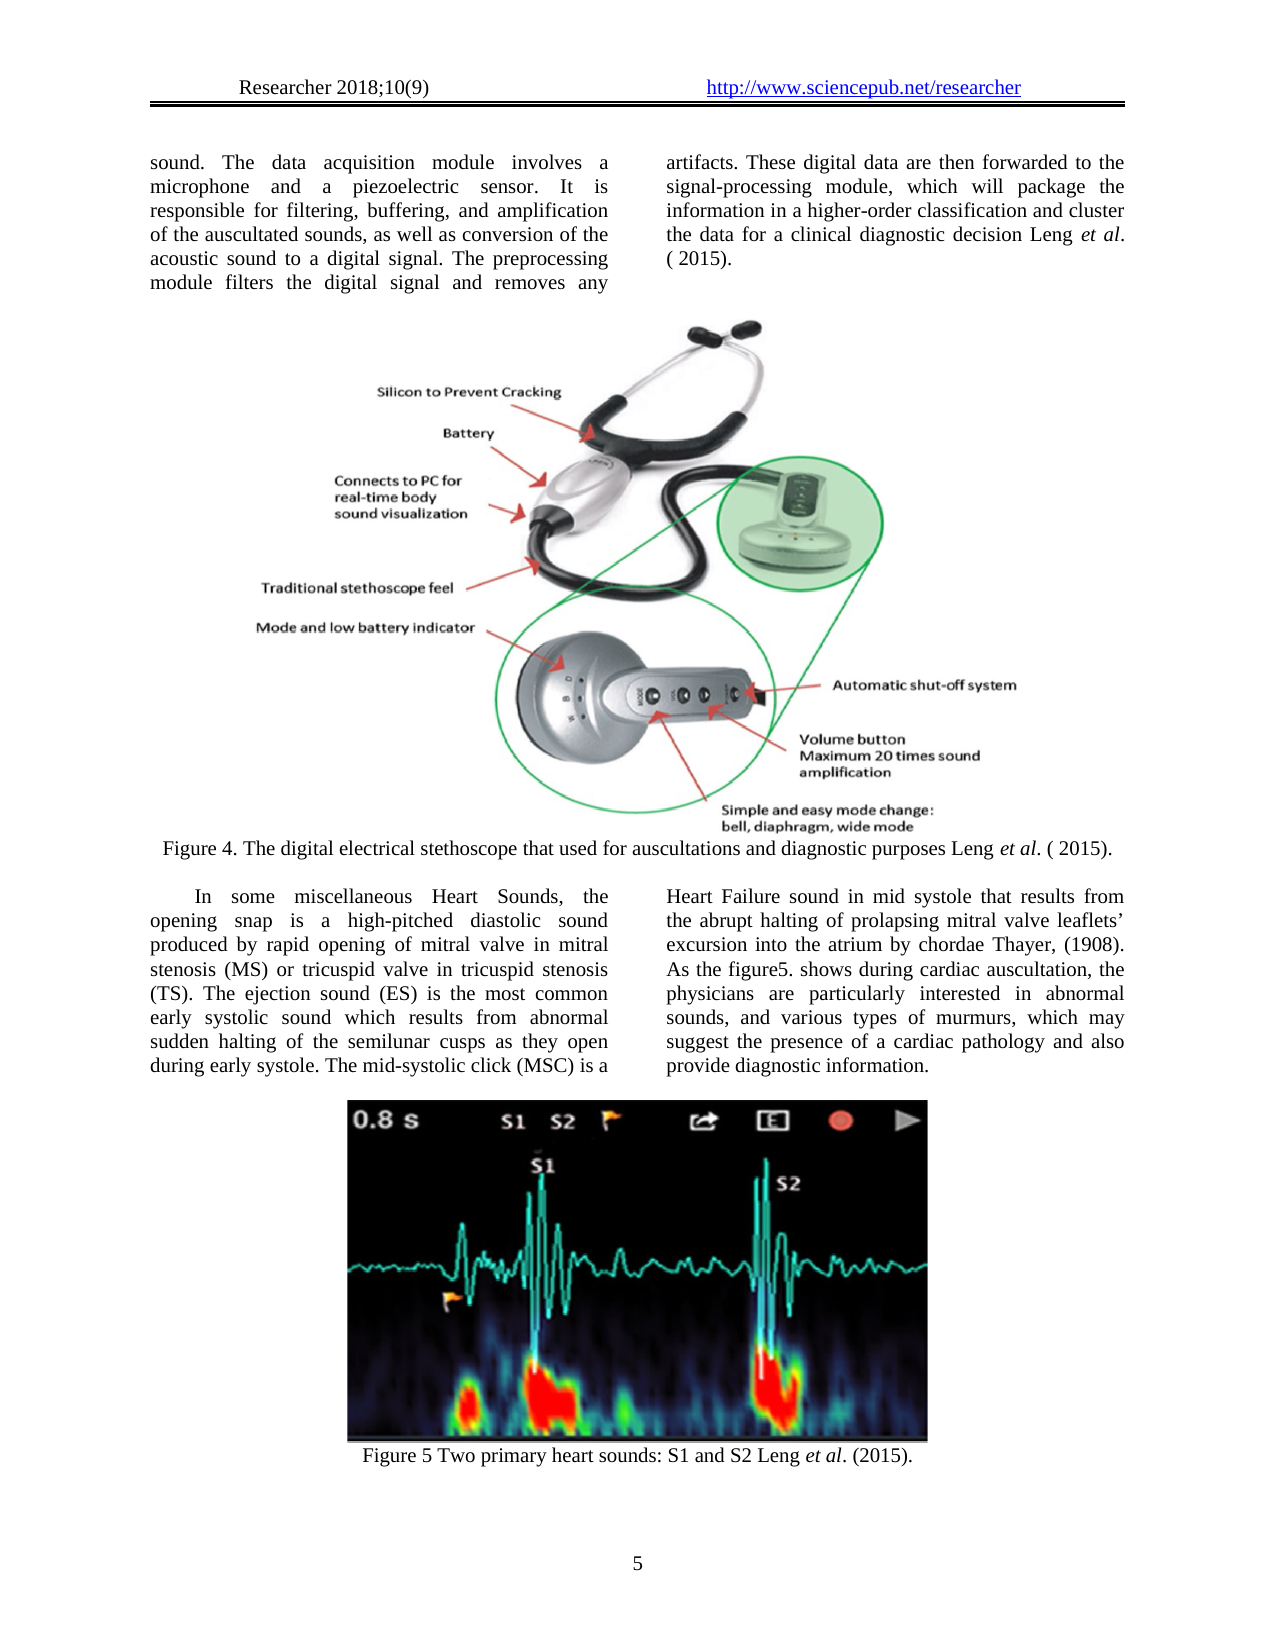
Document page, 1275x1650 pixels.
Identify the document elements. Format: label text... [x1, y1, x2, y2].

text In some miscellaneous Heart Sounds, the opening snap is a high-pitched diastolic sound produced by rapid opening of mitral valve in mitral stenosis (MS) or tricuspid valve in tricuspid stenosis (TS). The ejection sound (ES) is the most common early systolic sound which results from abnormal sudden halting of the semilunar cusps as they open during early systole. The mid-systolic click (MSC) is a Heart Failure sound in mid systole that results from the abrupt halting of prolapsing mitral valve leaflets’ excursion into the atrium by chordae Thayer, (1908). As the figure5. shows during cardiac auscultation, the physicians are particularly interested in abnormal sounds, and various types of murmurs, which may suggest the presence of a cardiac pathology and also provide diagnostic information. [150, 884, 609, 1077]
text Figure 5 Two primary heart sounds: S1 and S2 Leng et al. (2015). [150, 1443, 1125, 1467]
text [666, 150, 1125, 270]
text In some miscellaneous Heart Sounds, the opening snap is a high-pitched diastolic sound produced by rapid opening of mitral valve in mitral stenosis (MS) or tricuspid valve in tricuspid stenosis (TS). The ejection sound (ES) is the most common early systolic sound which results from abnormal sudden halting of the semilunar cusps as they open during early systole. The mid-systolic click (MSC) is a Heart Failure sound in mid systole that results from the abrupt halting of prolapsing mitral valve leaflets’ excursion into the atrium by chordae Thayer, (1908). As the figure5. shows during cardiac auscultation, the physicians are particularly interested in abnormal sounds, and various types of murmurs, which may suggest the presence of a cardiac pathology and also provide diagnostic information. [666, 884, 1125, 1077]
picture [347, 1100, 928, 1443]
picture [254, 318, 1021, 837]
text Figure 4. The digital electrical stethoscope that used for auscultations and diagnostic purposes Leng et al. ( 2015). [150, 836, 1125, 860]
